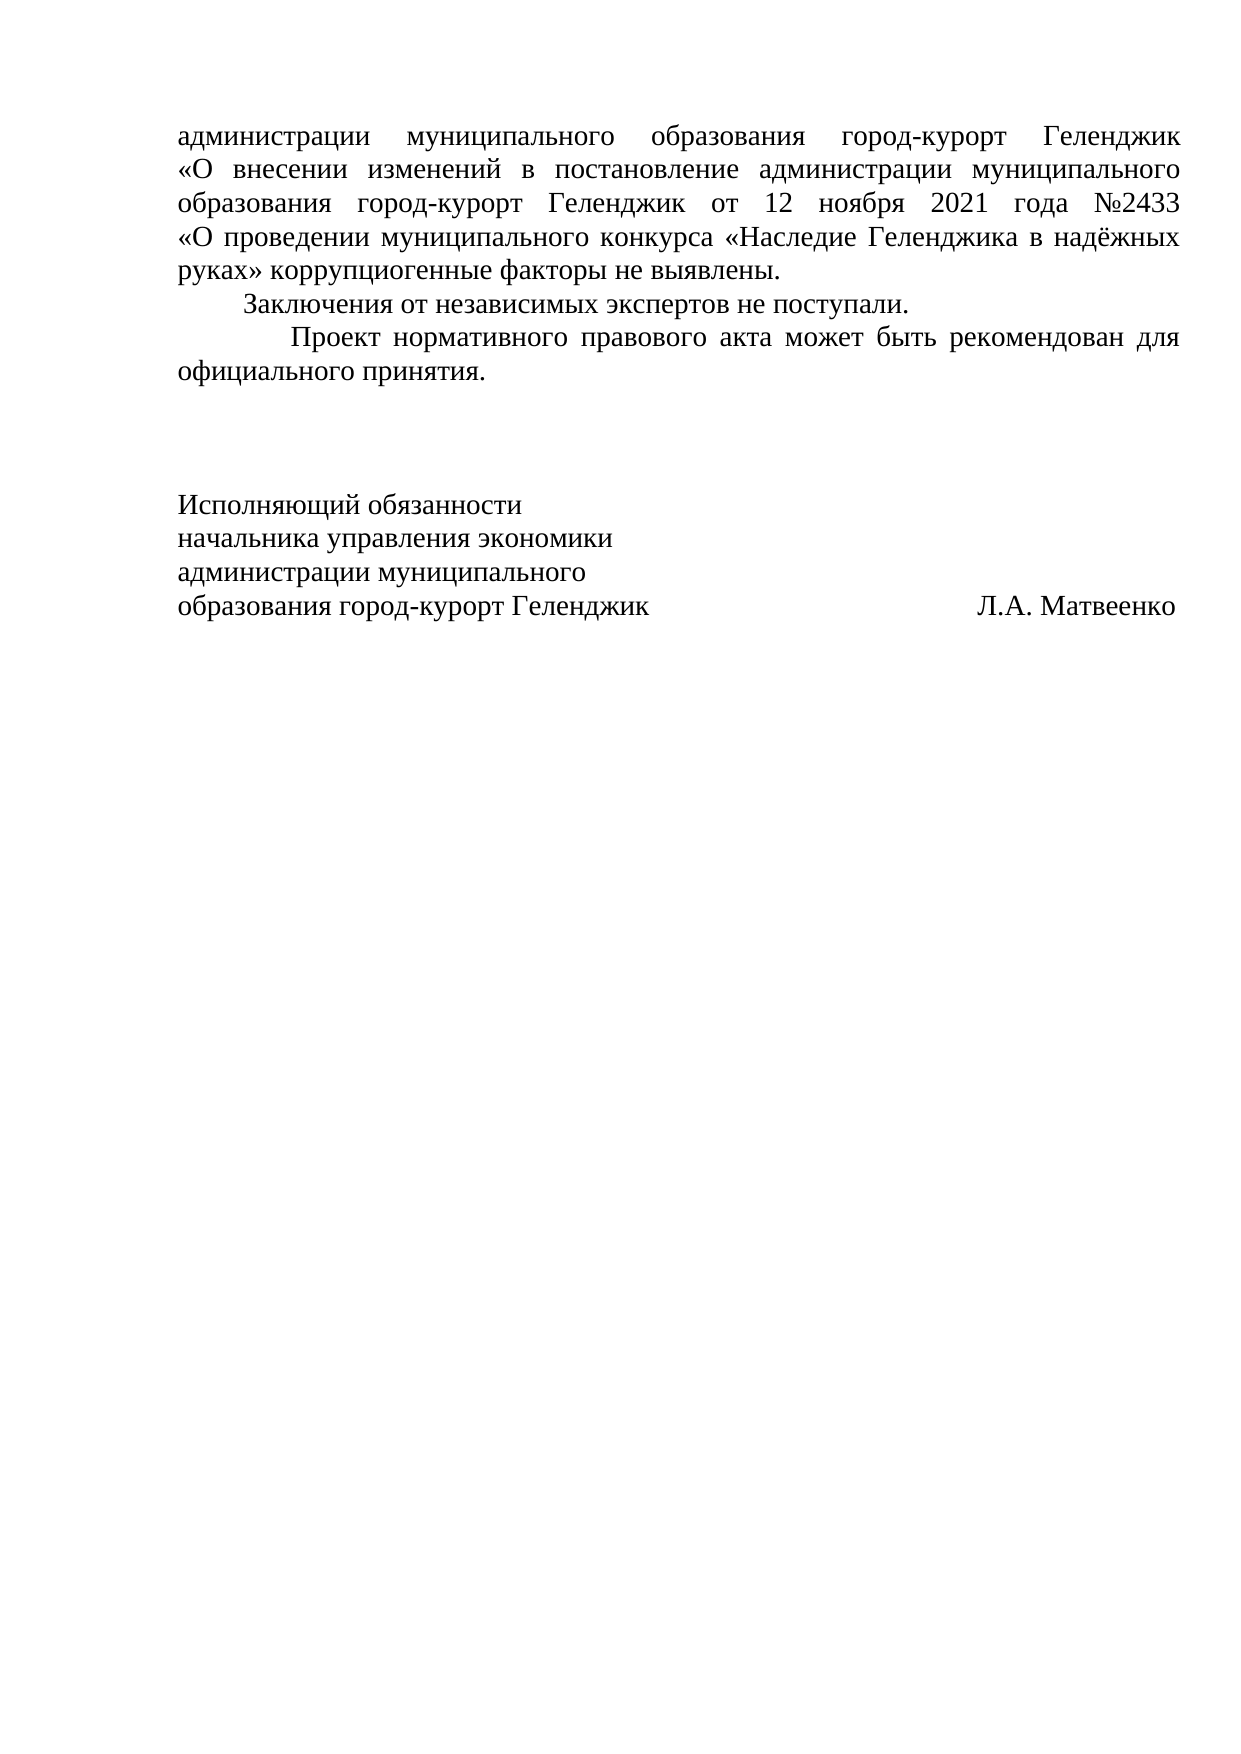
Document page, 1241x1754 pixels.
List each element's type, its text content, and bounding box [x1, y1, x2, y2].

text Исполняющий обязанности [177, 487, 1181, 521]
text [177, 118, 1181, 286]
text Проект нормативного правового акта может быть рекомендован для официального принятия. [177, 319, 1181, 386]
text начальника управления экономики [177, 521, 1181, 554]
text Заключения от независимых экспертов не поступали. [177, 286, 1181, 319]
text администрации муниципального [177, 554, 1181, 588]
text образования город-курорт Геленджик Л.А. Матвеенко [177, 588, 1181, 621]
